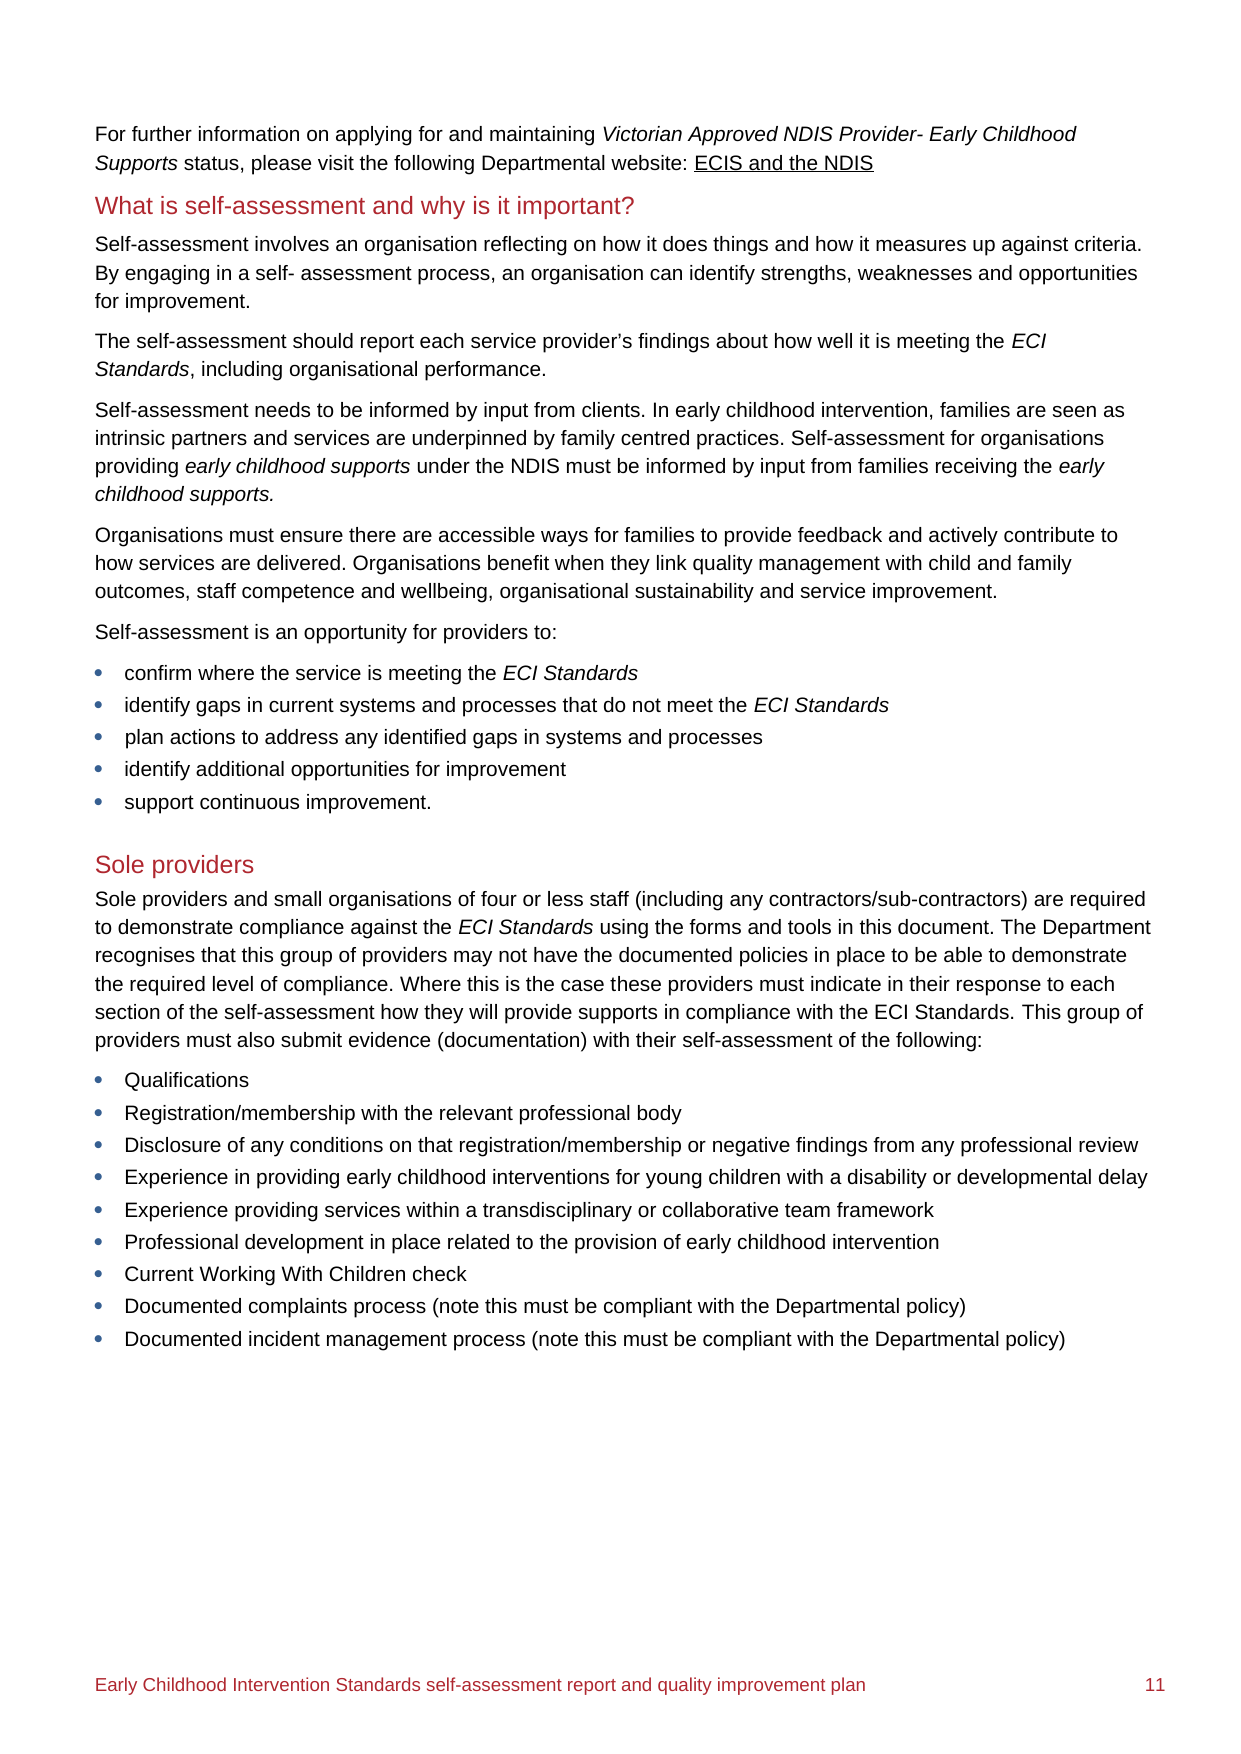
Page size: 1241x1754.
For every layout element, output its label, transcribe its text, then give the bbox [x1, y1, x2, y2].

text Professional development in place related to the provision of early childhood intervention [94, 1226, 1152, 1254]
text Documented complaints process (note this must be compliant with the Departmental policy) [94, 1290, 1152, 1318]
text For further information on applying for and maintaining Victorian Approved NDIS Provider- Early Childhood Supports status, please visit the following Departmental website: ECIS and the NDIS [94, 118, 1152, 174]
text identify additional opportunities for improvement [94, 753, 1152, 781]
text Self-assessment involves an organisation reflecting on how it does things and how it measures up against criteria. By engaging in a self- assessment process, an organisation can identify strengths, weaknesses and opportunities for improvement. [94, 228, 1152, 312]
text Experience in providing early childhood interventions for young children with a disability or developmental delay [94, 1161, 1152, 1189]
text plan actions to address any identified gaps in systems and processes [94, 721, 1152, 749]
text Organisations must ensure there are accessible ways for families to provide feedback and actively contribute to how services are delivered. Organisations benefit when they link quality management with child and family outcomes, staff competence and wellbeing, organisational sustainability and service improvement. [94, 519, 1152, 603]
text support continuous improvement. [94, 785, 1152, 813]
subtitle What is self-assessment and why is it important? [94, 191, 1152, 220]
text Documented incident management process (note this must be compliant with the Departmental policy) [94, 1322, 1152, 1351]
text Registration/membership with the relevant professional body [94, 1096, 1152, 1124]
text The self-assessment should report each service provider’s findings about how well it is meeting the ECI Standards, including organisational performance. [94, 325, 1152, 381]
text Disclosure of any conditions on that registration/membership or negative findings from any professional review [94, 1129, 1152, 1157]
list Sole providers [94, 850, 1152, 879]
text Self-assessment needs to be informed by input from clients. In early childhood intervention, families are seen as intrinsic partners and services are underpinned by family centred practices. Self-assessment for organisations providing early childhood supports under the NDIS must be informed by input from families receiving the early childhood supports. [94, 394, 1152, 506]
text Self-assessment is an opportunity for providers to: [94, 616, 1152, 644]
text Experience providing services within a transdisciplinary or collaborative team framework [94, 1193, 1152, 1221]
text Qualifications [94, 1064, 1152, 1092]
text confirm where the service is meeting the ECI Standards [94, 656, 1152, 684]
text identify gaps in current systems and processes that do not meet the ECI Standards [94, 688, 1152, 717]
text Current Working With Children check [94, 1258, 1152, 1286]
text Sole providers and small organisations of four or less staff (including any contractors/sub-contractors) are required to demonstrate compliance against the ECI Standards using the forms and tools in this document. The Department recognises that this group of providers may not have the documented policies in place to be able to demonstrate the required level of compliance. Where this is the case these providers must indicate in their response to each section of the self-assessment how they will provide supports in compliance with the ECI Standards. This group of providers must also submit evidence (documentation) with their self-assessment of the following: [94, 883, 1152, 1052]
